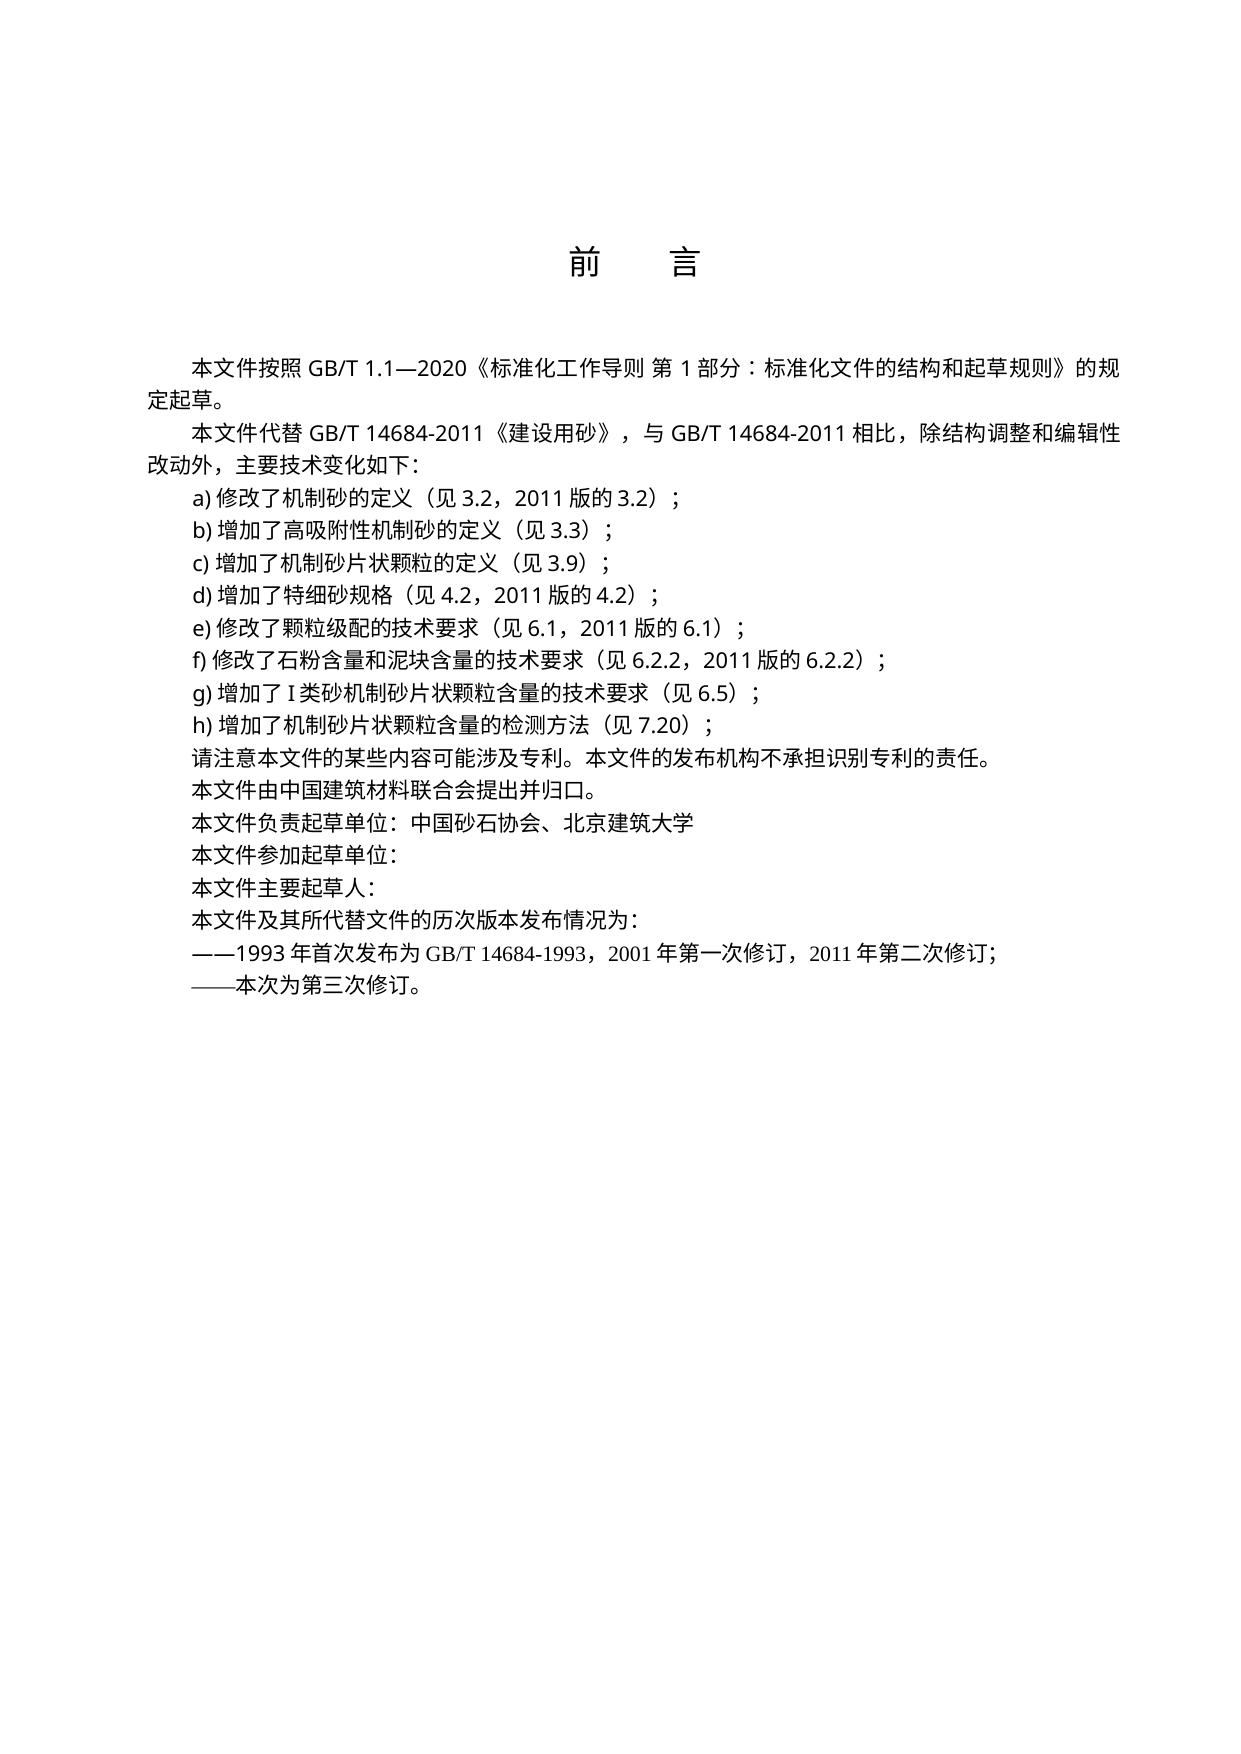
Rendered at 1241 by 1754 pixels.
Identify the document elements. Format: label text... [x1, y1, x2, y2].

text d) 增加了特细砂规格（见4.2，2011版的4.2）； [192, 578, 1122, 611]
text 本文件参加起草单位： [148, 838, 1122, 871]
text 本文件代替GB/T 14684-2011《建设用砂》，与GB/T 14684-2011相比，除结构调整和编辑性改动外，主要技术变化如下： [148, 416, 1122, 481]
text b) 增加了高吸附性机制砂的定义（见3.3）； [192, 513, 1122, 546]
text ——1993年首次发布为GB/T 14684-1993，2001年第一次修订，2011年第二次修订； [148, 936, 1122, 968]
text 本文件主要起草人： [148, 871, 1122, 903]
text ——本次为第三次修订。 [148, 968, 1122, 1001]
text f) 修改了石粉含量和泥块含量的技术要求（见6.2.2，2011版的6.2.2）； [192, 643, 1122, 676]
text 请注意本文件的某些内容可能涉及专利。本文件的发布机构不承担识别专利的责任。 [148, 741, 1122, 773]
text 本文件由中国建筑材料联合会提出并归口。 [148, 773, 1122, 806]
text c) 增加了机制砂片状颗粒的定义（见3.9）； [192, 546, 1122, 578]
text 前 言 [148, 227, 1122, 292]
text 本文件及其所代替文件的历次版本发布情况为： [148, 903, 1122, 936]
text 本文件按照GB/T 1.1—2020《标准化工作导则 第 1部分∶标准化文件的结构和起草规则》的规定起草。 [148, 351, 1122, 416]
text g) 增加了I类砂机制砂片状颗粒含量的技术要求（见6.5）； [192, 676, 1122, 708]
text a) 修改了机制砂的定义（见3.2，2011版的3.2）； [192, 481, 1122, 513]
text h) 增加了机制砂片状颗粒含量的检测方法（见7.20）； [192, 708, 1122, 741]
text 本文件负责起草单位：中国砂石协会、北京建筑大学 [148, 806, 1122, 838]
text e) 修改了颗粒级配的技术要求（见6.1，2011版的6.1）； [192, 611, 1122, 643]
